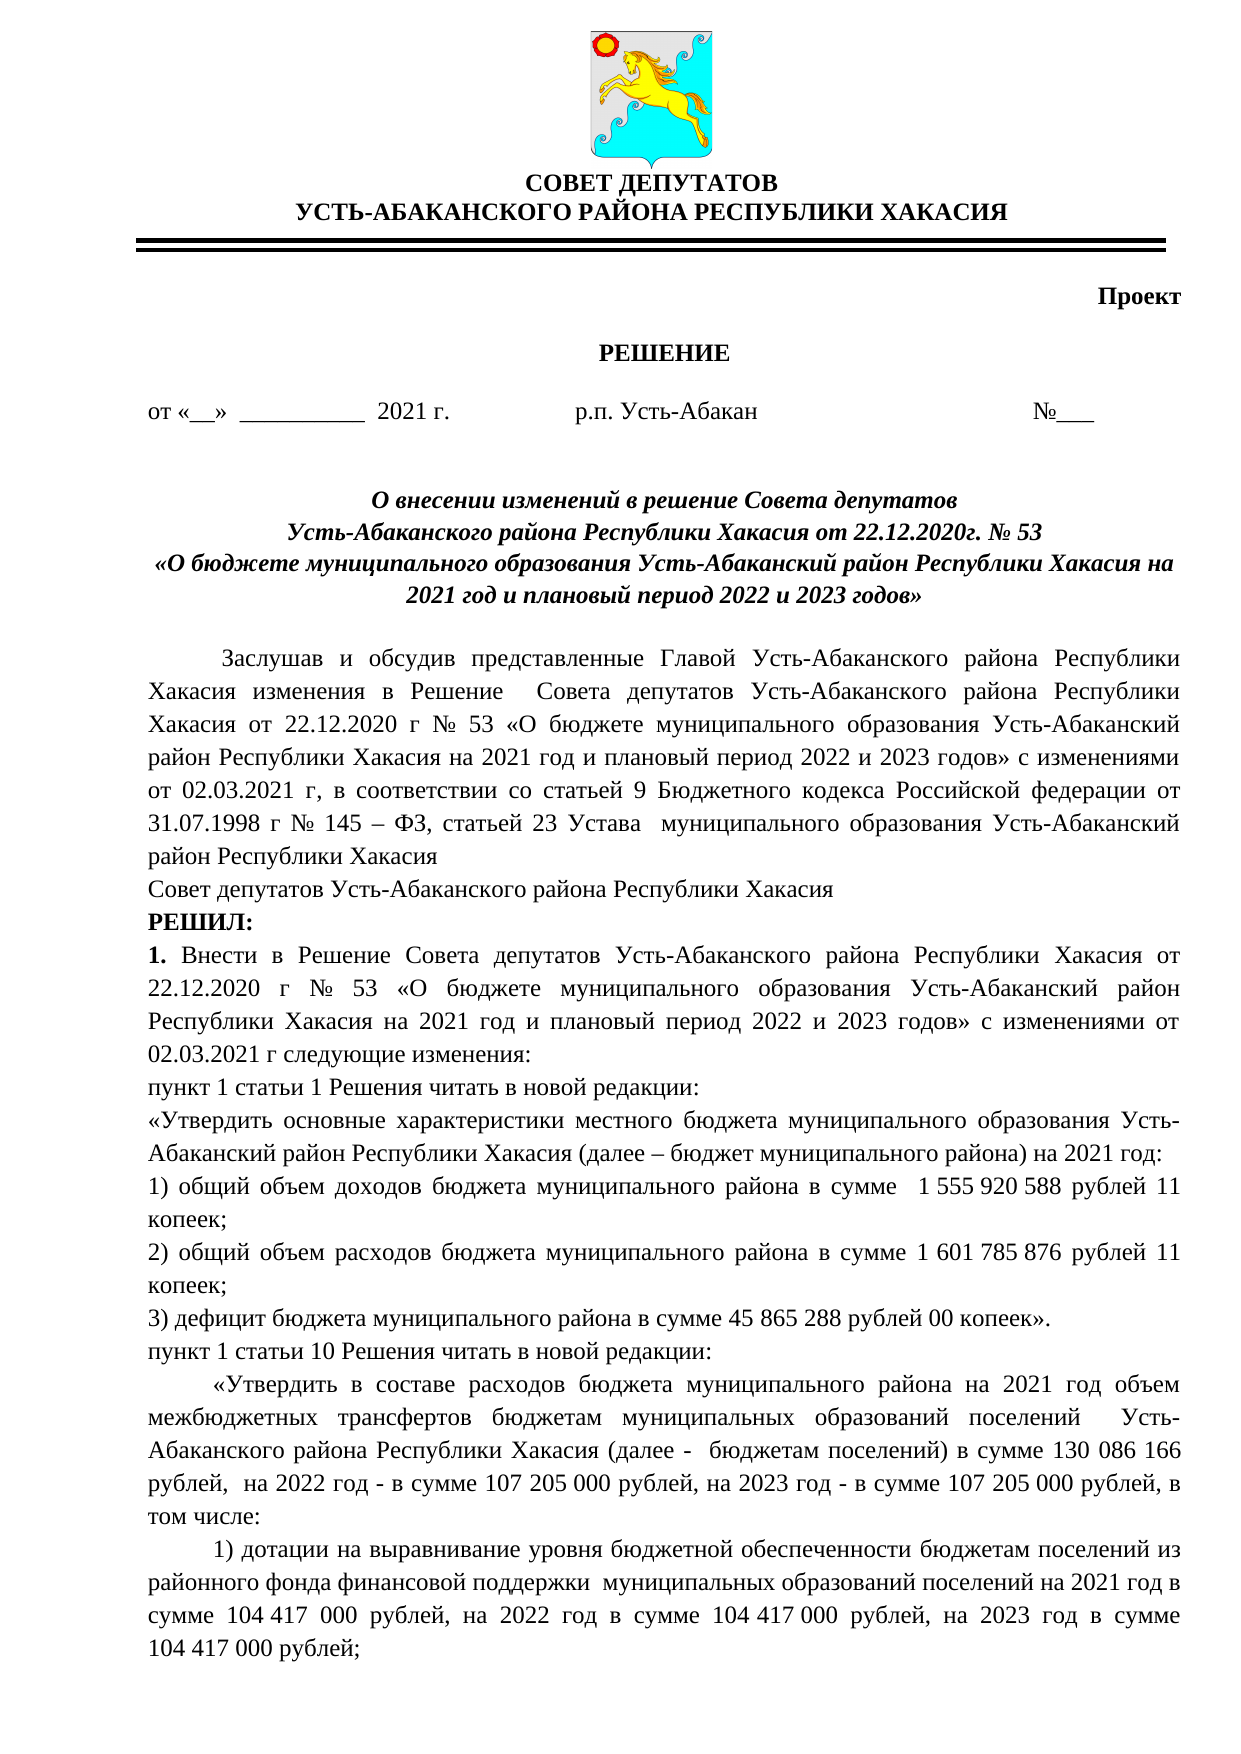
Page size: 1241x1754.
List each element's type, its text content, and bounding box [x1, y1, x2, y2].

text 1. Внести в Решение Совета депутатов Усть-Абаканского района Республики Хакасия от 22.12.2020 г № 53 «О бюджете муниципального образования Усть-Абаканский район Республики Хакасия на 2021 год и плановый период 2022 и 2023 годов» с изменениями от 02.03.2021 г следующие изменения: [148, 940, 1181, 1068]
text Проект [148, 281, 1181, 310]
text 3) дефицит бюджета муниципального района в сумме 45 865 288 рублей 00 копеек». [148, 1303, 1181, 1332]
text пункт 1 статьи 1 Решения читать в новой редакции: [148, 1072, 1181, 1101]
text РЕШЕНИЕ [148, 338, 1181, 367]
text О внесении изменений в решение Совета депутатов [148, 485, 1181, 514]
text Усть-Абаканского района Республики Хакасия от 22.12.2020г. № 53 [148, 517, 1181, 545]
text 1) общий объем доходов бюджета муниципального района в сумме 1 555 920 588 рублей 11 копеек; [148, 1171, 1181, 1233]
text пункт 1 статьи 10 Решения читать в новой редакции: [148, 1336, 1181, 1365]
text «О бюджете муниципального образования Усть-Абаканский район Республики Хакасия на 2021 год и плановый период 2022 и 2023 годов» [148, 548, 1181, 608]
text от «__» __________ 2021 г. р.п. Усть-Абакан №___ [148, 396, 1181, 425]
text Заслушав и обсудив представленные Главой Усть-Абаканского района Республики Хакасия изменения в Решение Совета депутатов Усть-Абаканского района Республики Хакасия от 22.12.2020 г № 53 «О бюджете муниципального образования Усть-Абаканский район Республики Хакасия на 2021 год и плановый период 2022 и 2023 годов» с изменениями от 02.03.2021 г, в соответствии со статьей 9 Бюджетного кодекса Российской федерации от 31.07.1998 г № 145 – ФЗ, статьей 23 Устава муниципального образования Усть-Абаканский район Республики Хакасия [148, 643, 1181, 870]
text 1) дотации на выравнивание уровня бюджетной обеспеченности бюджетам поселений из районного фонда финансовой поддержки муниципальных образований поселений на 2021 год в сумме 104 417 000 рублей, на 2022 год в сумме 104 417 000 рублей, на 2023 год в сумме 104 417 000 рублей; [148, 1534, 1181, 1662]
text «Утвердить в составе расходов бюджета муниципального района на 2021 год объем межбюджетных трансфертов бюджетам муниципальных образований поселений Усть-Абаканского района Республики Хакасия (далее - бюджетам поселений) в сумме 130 086 166 рублей, на 2022 год - в сумме 107 205 000 рублей, на 2023 год - в сумме 107 205 000 рублей, в том числе: [148, 1369, 1181, 1530]
text «Утвердить основные характеристики местного бюджета муниципального образования Усть-Абаканский район Республики Хакасия (далее – бюджет муниципального района) на 2021 год: [148, 1105, 1181, 1167]
table_header СОВЕТ ДЕПУТАТОВ УСТЬ-АБАКАНСКОГО РАЙОНА РЕСПУБЛИКИ ХАКАСИЯ [136, 31, 1166, 238]
text 2) общий объем расходов бюджета муниципального района в сумме 1 601 785 876 рублей 11 копеек; [148, 1237, 1181, 1299]
text РЕШИЛ: [148, 907, 1181, 936]
text Совет депутатов Усть-Абаканского района Республики Хакасия [148, 874, 1181, 903]
picture [590, 31, 713, 169]
